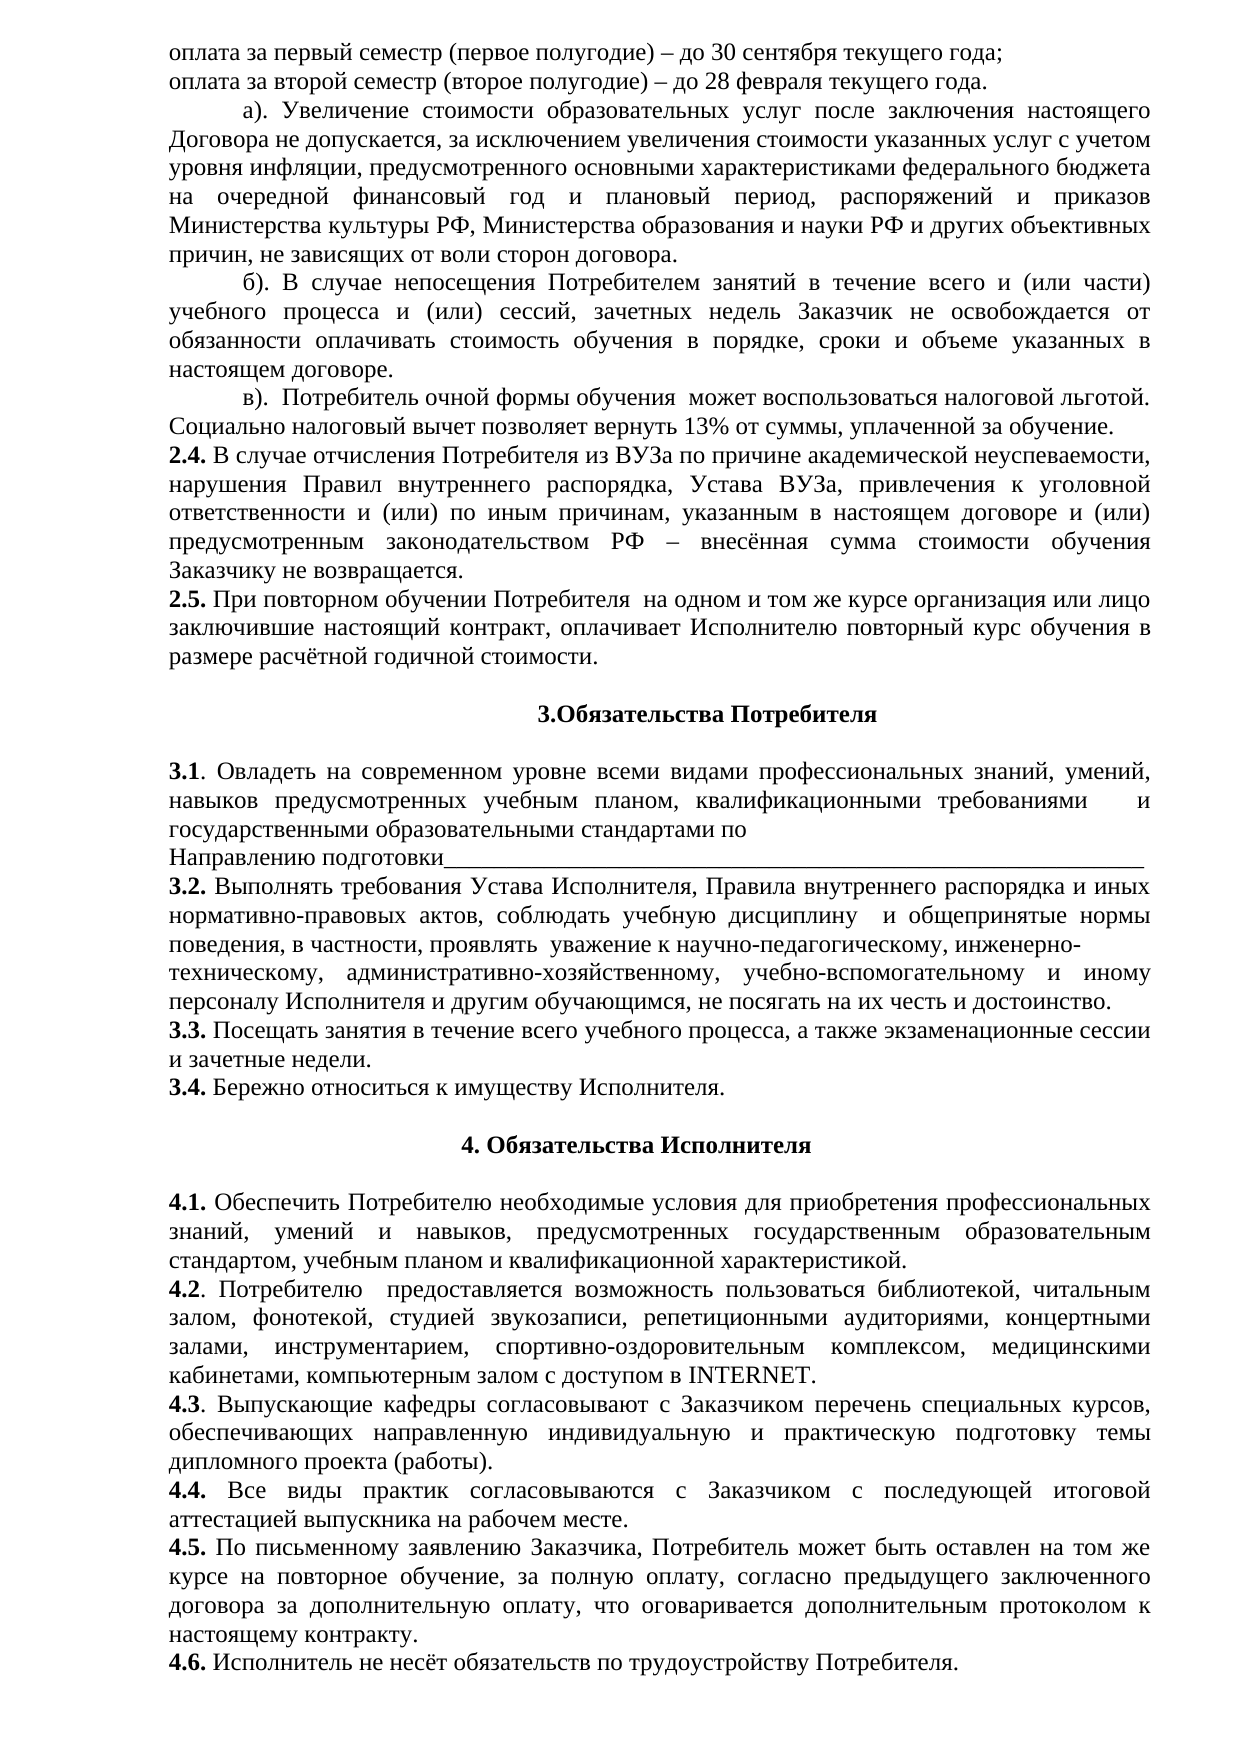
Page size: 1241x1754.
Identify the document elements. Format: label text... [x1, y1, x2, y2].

text 4.4. Все виды практик согласовываются с Заказчиком с последующей итоговой аттестацией выпускника на рабочем месте. [169, 1475, 1152, 1532]
text в). Потребитель очной формы обучения может воспользоваться налоговой льготой. Социально налоговый вычет позволяет вернуть 13% от суммы, уплаченной за обучение. [169, 382, 1152, 440]
text 3.1. Овладеть на современном уровне всеми видами профессиональных знаний, умений, навыков предусмотренных учебным планом, квалификационными требованиями и государственными образовательными стандартами по [169, 756, 1152, 842]
text б). В случае непосещения Потребителем занятий в течение всего и (или части) учебного процесса и (или) сессий, зачетных недель Заказчик не освобождается от обязанности оплачивать стоимость обучения в порядке, сроки и объеме указанных в настоящем договоре. [169, 267, 1152, 382]
text техническому, административно-хозяйственному, учебно-вспомогательному и иному персоналу Исполнителя и другим обучающимся, не посягать на их честь и достоинство. [169, 957, 1152, 1015]
text 4.6. Исполнитель не несёт обязательств по трудоустройству Потребителя. [169, 1647, 1152, 1676]
text оплата за второй семестр (второе полугодие) – до 28 февраля текущего года. [169, 66, 1152, 95]
text 4.5. По письменному заявлению Заказчика, Потребитель может быть оставлен на том же курсе на повторное обучение, за полную оплату, согласно предыдущего заключенного договора за дополнительную оплату, что оговаривается дополнительным протоколом к настоящему контракту. [169, 1532, 1152, 1647]
text Направлению подготовки________________________________________________________ [169, 842, 1152, 871]
text 2.5. При повторном обучении Потребителя на одном и том же курсе организация или лицо заключившие настоящий контракт, оплачивает Исполнителю повторный курс обучения в размере расчётной годичной стоимости. [169, 584, 1152, 670]
text 3.Обязательства Потребителя [537, 699, 1152, 727]
text а). Увеличение стоимости образовательных услуг после заключения настоящего Договора не допускается, за исключением увеличения стоимости указанных услуг с учетом уровня инфляции, предусмотренного основными характеристиками федерального бюджета на очередной финансовый год и плановый период, распоряжений и приказов Министерства культуры РФ, Министерства образования и науки РФ и других объективных причин, не зависящих от воли сторон договора. [169, 95, 1152, 267]
text оплата за первый семестр (первое полугодие) – до 30 сентября текущего года; [169, 37, 1152, 66]
text 3.4. Бережно относиться к имуществу Исполнителя. [169, 1072, 1152, 1101]
text 3.3. Посещать занятия в течение всего учебного процесса, а также экзаменационные сессии и зачетные недели. [169, 1015, 1152, 1072]
text 4.3. Выпускающие кафедры согласовывают с Заказчиком перечень специальных курсов, обеспечивающих направленную индивидуальную и практическую подготовку темы дипломного проекта (работы). [169, 1389, 1152, 1475]
text 4.1. Обеспечить Потребителю необходимые условия для приобретения профессиональных знаний, умений и навыков, предусмотренных государственным образовательным стандартом, учебным планом и квалификационной характеристикой. [169, 1187, 1152, 1274]
text 4. Обязательства Исполнителя [242, 1130, 1152, 1159]
text 2.4. В случае отчисления Потребителя из ВУЗа по причине академической неуспеваемости, нарушения Правил внутреннего распорядка, Устава ВУЗа, привлечения к уголовной ответственности и (или) по иным причинам, указанным в настоящем договоре и (или) предусмотренным законодательством РФ – внесённая сумма стоимости обучения Заказчику не возвращается. [169, 440, 1152, 584]
text 3.2. Выполнять требования Устава Исполнителя, Правила внутреннего распорядка и иных нормативно-правовых актов, соблюдать учебную дисциплину и общепринятые нормы поведения, в частности, проявлять уважение к научно-педагогическому, инженерно- [169, 871, 1152, 957]
text 4.2. Потребителю предоставляется возможность пользоваться библиотекой, читальным залом, фонотекой, студией звукозаписи, репетиционными аудиториями, концертными залами, инструментарием, спортивно-оздоровительным комплексом, медицинскими кабинетами, компьютерным залом с доступом в INTERNET. [169, 1274, 1152, 1389]
